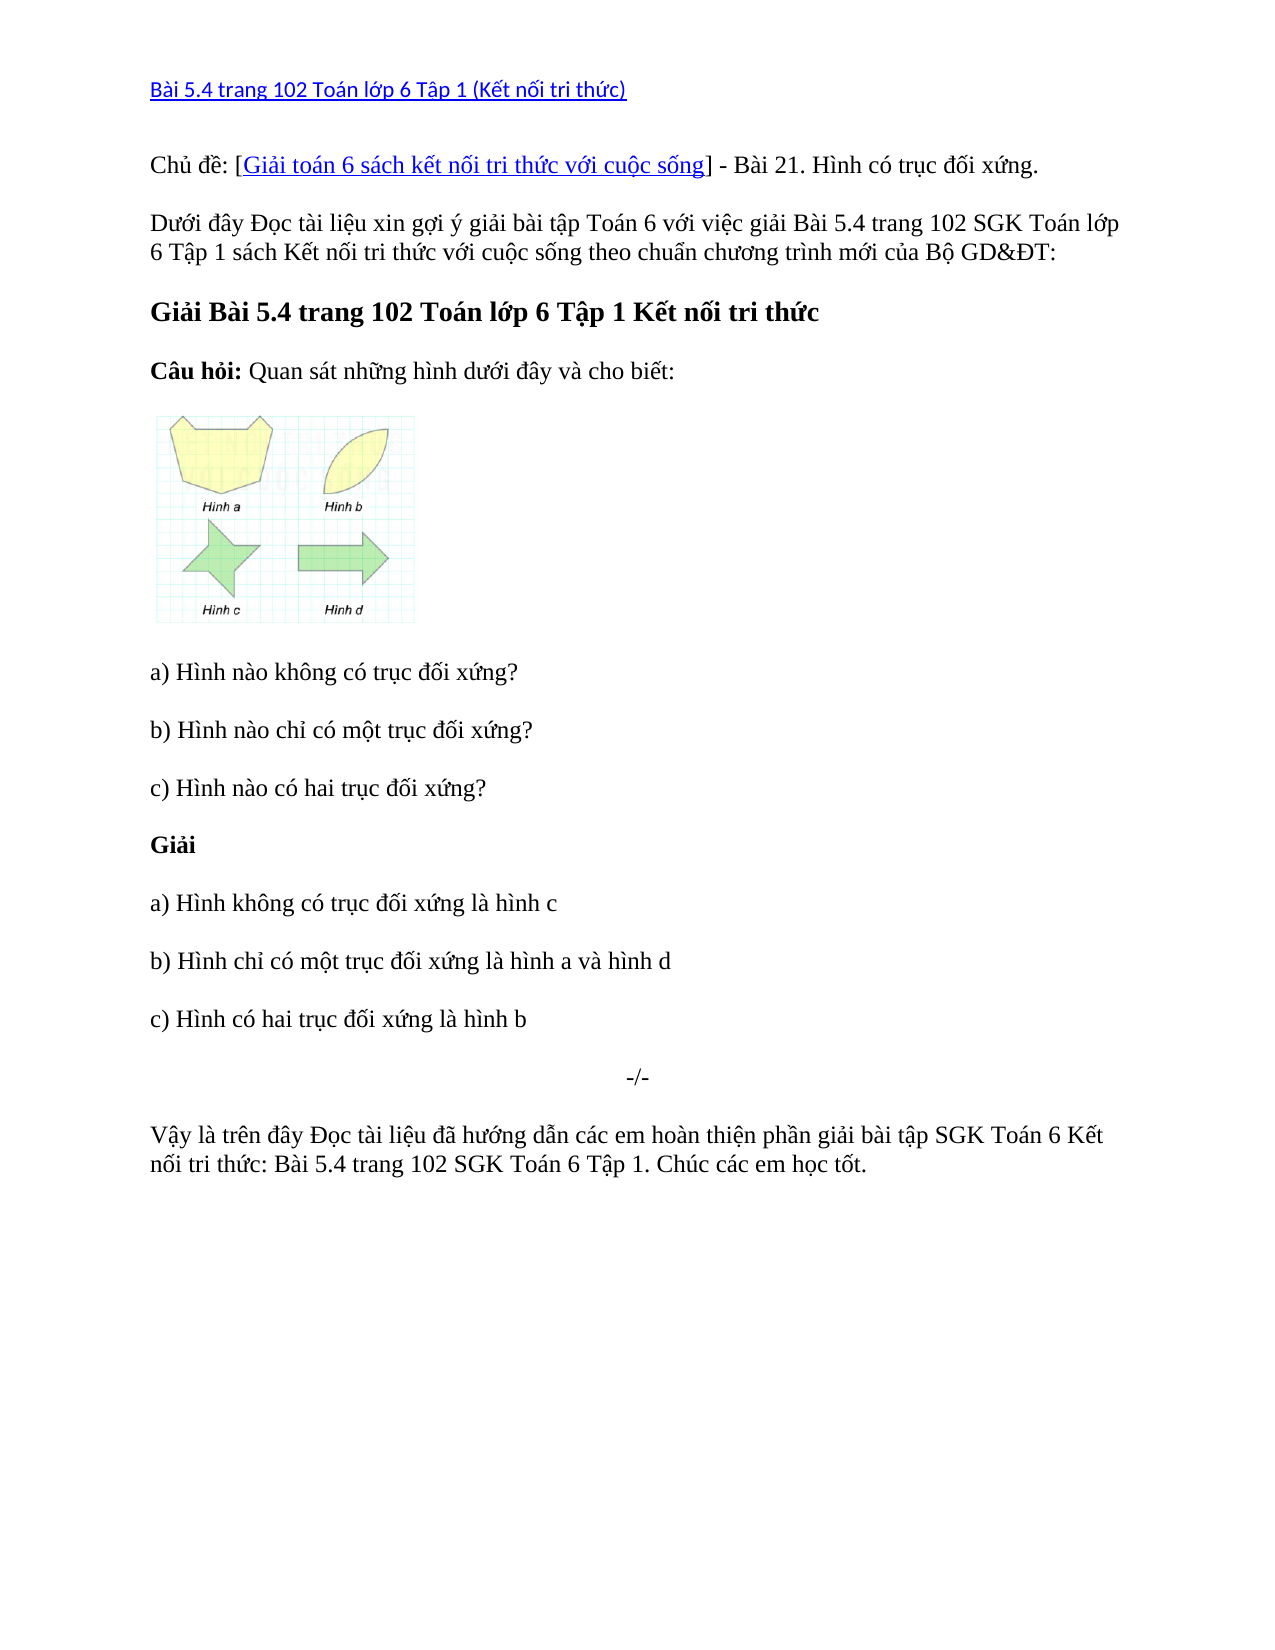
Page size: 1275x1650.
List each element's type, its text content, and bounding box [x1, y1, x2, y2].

text -/- [150, 1062, 1125, 1091]
text c) Hình có hai trục đối xứng là hình b [150, 1004, 1125, 1033]
text Chủ đề: [Giải toán 6 sách kết nối tri thức với cuộc sống] - Bài 21. Hình có trục đối xứng. [150, 150, 1125, 179]
text Dưới đây Đọc tài liệu xin gợi ý giải bài tập Toán 6 với việc giải Bài 5.4 trang 102 SGK Toán lớp 6 Tập 1 sách Kết nối tri thức với cuộc sống theo chuẩn chương trình mới của Bộ GD&ĐT: [150, 208, 1125, 265]
subtitle Giải Bài 5.4 trang 102 Toán lớp 6 Tập 1 Kết nối tri thức [150, 294, 1125, 327]
text b) Hình chỉ có một trục đối xứng là hình a và hình d [150, 946, 1125, 975]
picture [150, 414, 422, 628]
text c) Hình nào có hai trục đối xứng? [150, 773, 1125, 801]
text b) Hình nào chỉ có một trục đối xứng? [150, 715, 1125, 743]
text a) Hình không có trục đối xứng là hình c [150, 888, 1125, 917]
text Giải [150, 831, 1125, 859]
text a) Hình nào không có trục đối xứng? [150, 657, 1125, 686]
text Câu hỏi: Quan sát những hình dưới đây và cho biết: [150, 356, 1125, 385]
text Vậy là trên đây Đọc tài liệu đã hướng dẫn các em hoàn thiện phần giải bài tập SGK Toán 6 Kết nối tri thức: Bài 5.4 trang 102 SGK Toán 6 Tập 1. Chúc các em học tốt. [150, 1120, 1125, 1178]
